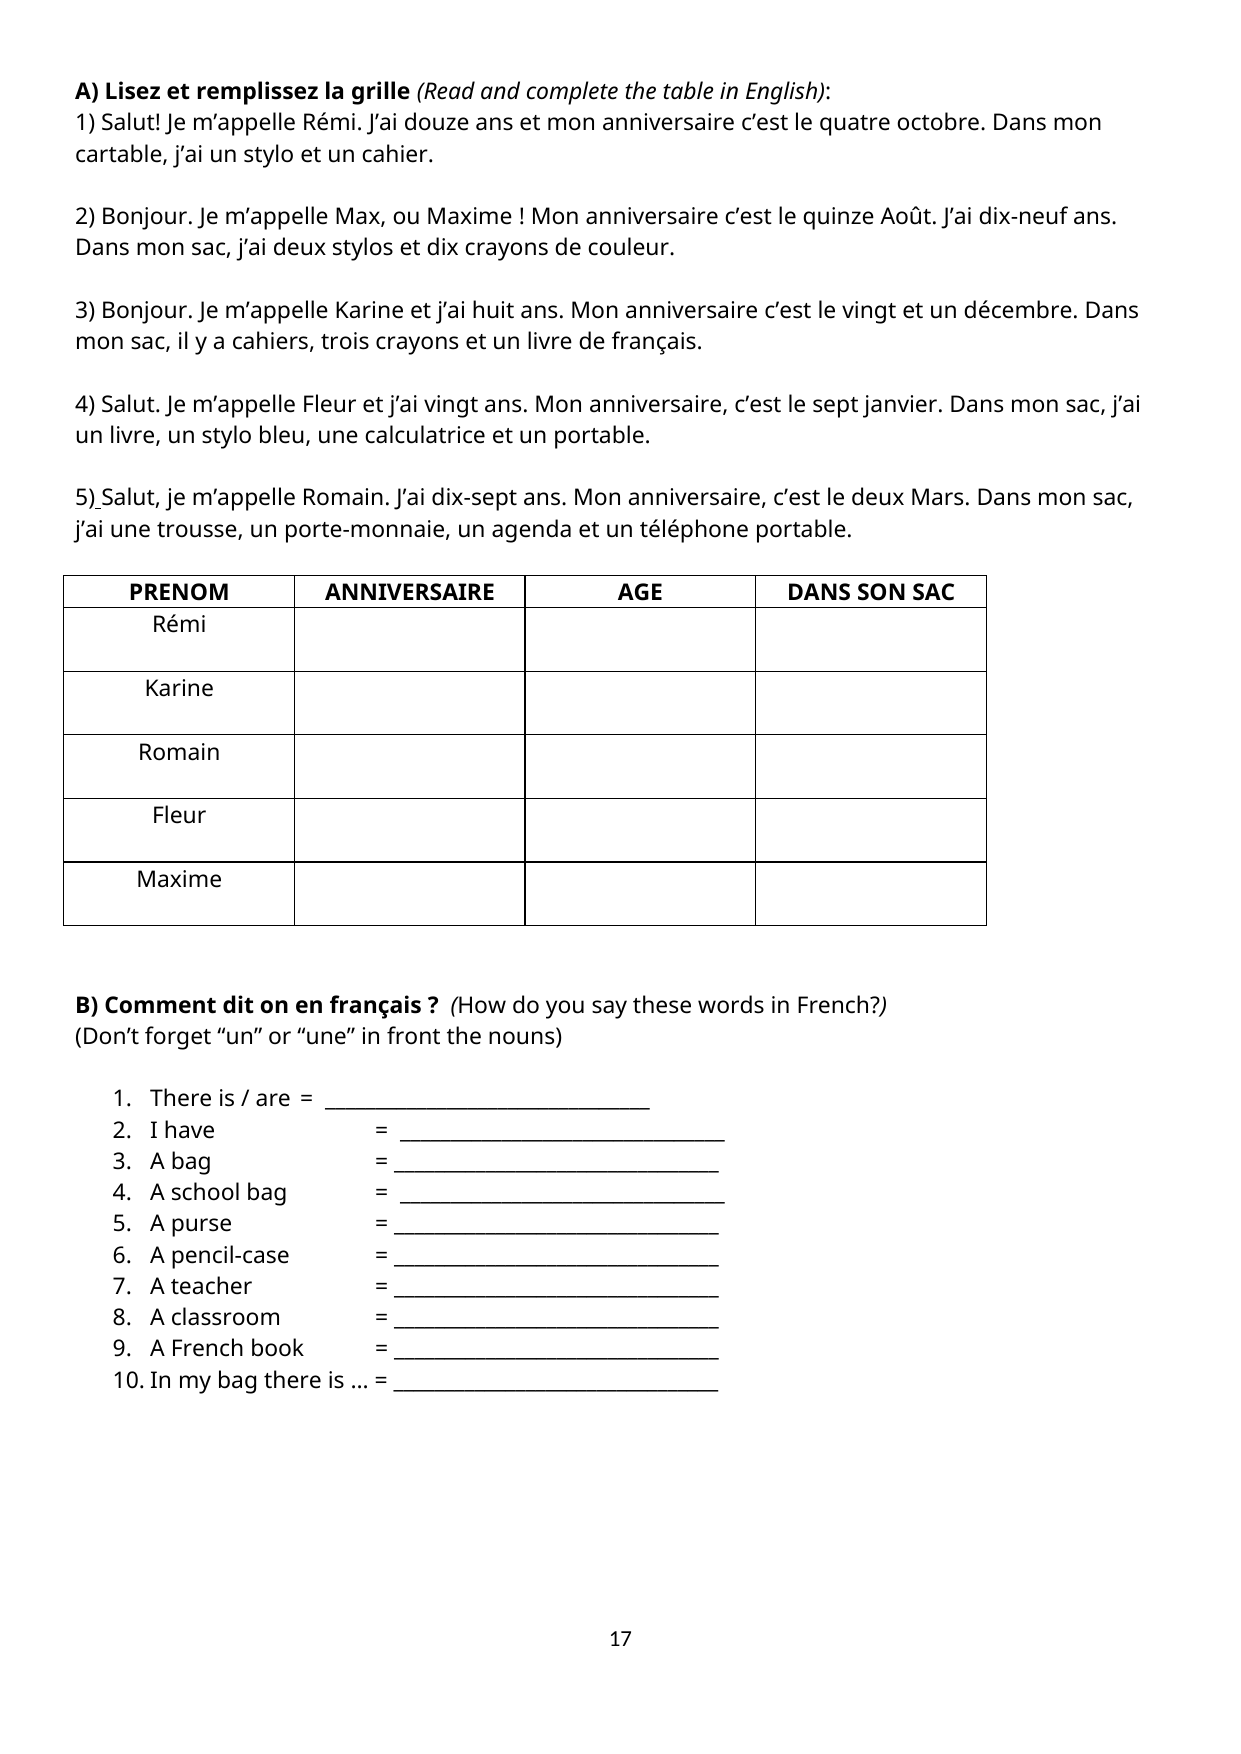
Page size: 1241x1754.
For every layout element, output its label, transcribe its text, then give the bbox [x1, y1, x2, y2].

table_cell Fleur [64, 799, 294, 861]
table_cell [526, 608, 755, 671]
list A French book = ________________________________ [112, 1332, 1165, 1363]
list A school bag = ________________________________ [112, 1176, 1165, 1207]
table_cell [756, 735, 986, 798]
text 3) Bonjour. Je m’appelle Karine et j’ai huit ans. Mon anniversaire c’est le vingt et un décembre. Dans mon sac, il y a cahiers, trois crayons et un livre de français. [75, 294, 1165, 356]
list There is / are = ________________________________ [112, 1082, 1165, 1113]
text 4) Salut. Je m’appelle Fleur et j’ai vingt ans. Mon anniversaire, c’est le sept janvier. Dans mon sac, j’ai un livre, un stylo bleu, une calculatrice et un portable. [75, 387, 1165, 450]
table_header ANNIVERSAIRE [295, 576, 524, 607]
list A bag = ________________________________ [112, 1145, 1165, 1176]
table_cell [295, 863, 524, 925]
list In my bag there is … = ________________________________ [112, 1363, 1165, 1395]
table_cell Maxime [64, 863, 294, 925]
table_cell [756, 608, 986, 671]
table_cell [756, 863, 986, 925]
table_cell [526, 735, 755, 798]
table_cell [526, 863, 755, 925]
text 1) Salut! Je m’appelle Rémi. J’ai douze ans et mon anniversaire c’est le quatre octobre. Dans mon cartable, j’ai un stylo et un cahier. [75, 106, 1165, 169]
table_cell Rémi [64, 608, 294, 671]
list A classroom = ________________________________ [112, 1301, 1165, 1332]
list I have = ________________________________ [112, 1113, 1165, 1145]
table_cell Karine [64, 672, 294, 734]
table_cell [295, 799, 524, 861]
text (Don’t forget “un” or “une” in front the nouns) [75, 1020, 1165, 1051]
list A pencil-case = ________________________________ [112, 1238, 1165, 1270]
table_header AGE [526, 576, 755, 607]
table_cell [756, 672, 986, 734]
table_cell Romain [64, 735, 294, 798]
text B) Comment dit on en français ? (How do you say these words in French?) [75, 988, 1165, 1020]
table_cell [295, 608, 524, 671]
list A teacher = ________________________________ [112, 1270, 1165, 1301]
table_cell [295, 672, 524, 734]
list A purse = ________________________________ [112, 1207, 1165, 1238]
table_header DANS SON SAC [756, 576, 986, 607]
table_cell [526, 799, 755, 861]
table_cell [526, 672, 755, 734]
table_cell [756, 799, 986, 861]
text A) Lisez et remplissez la grille (Read and complete the table in English): [75, 75, 1165, 106]
table_header PRENOM [64, 576, 294, 607]
text 2) Bonjour. Je m’appelle Max, ou Maxime ! Mon anniversaire c’est le quinze Août. J’ai dix-neuf ans. Dans mon sac, j’ai deux stylos et dix crayons de couleur. [75, 200, 1165, 262]
table_cell [295, 735, 524, 798]
text 5) Salut, je m’appelle Romain. J’ai dix-sept ans. Mon anniversaire, c’est le deux Mars. Dans mon sac, j’ai une trousse, un porte-monnaie, un agenda et un téléphone portable. [75, 481, 1165, 544]
